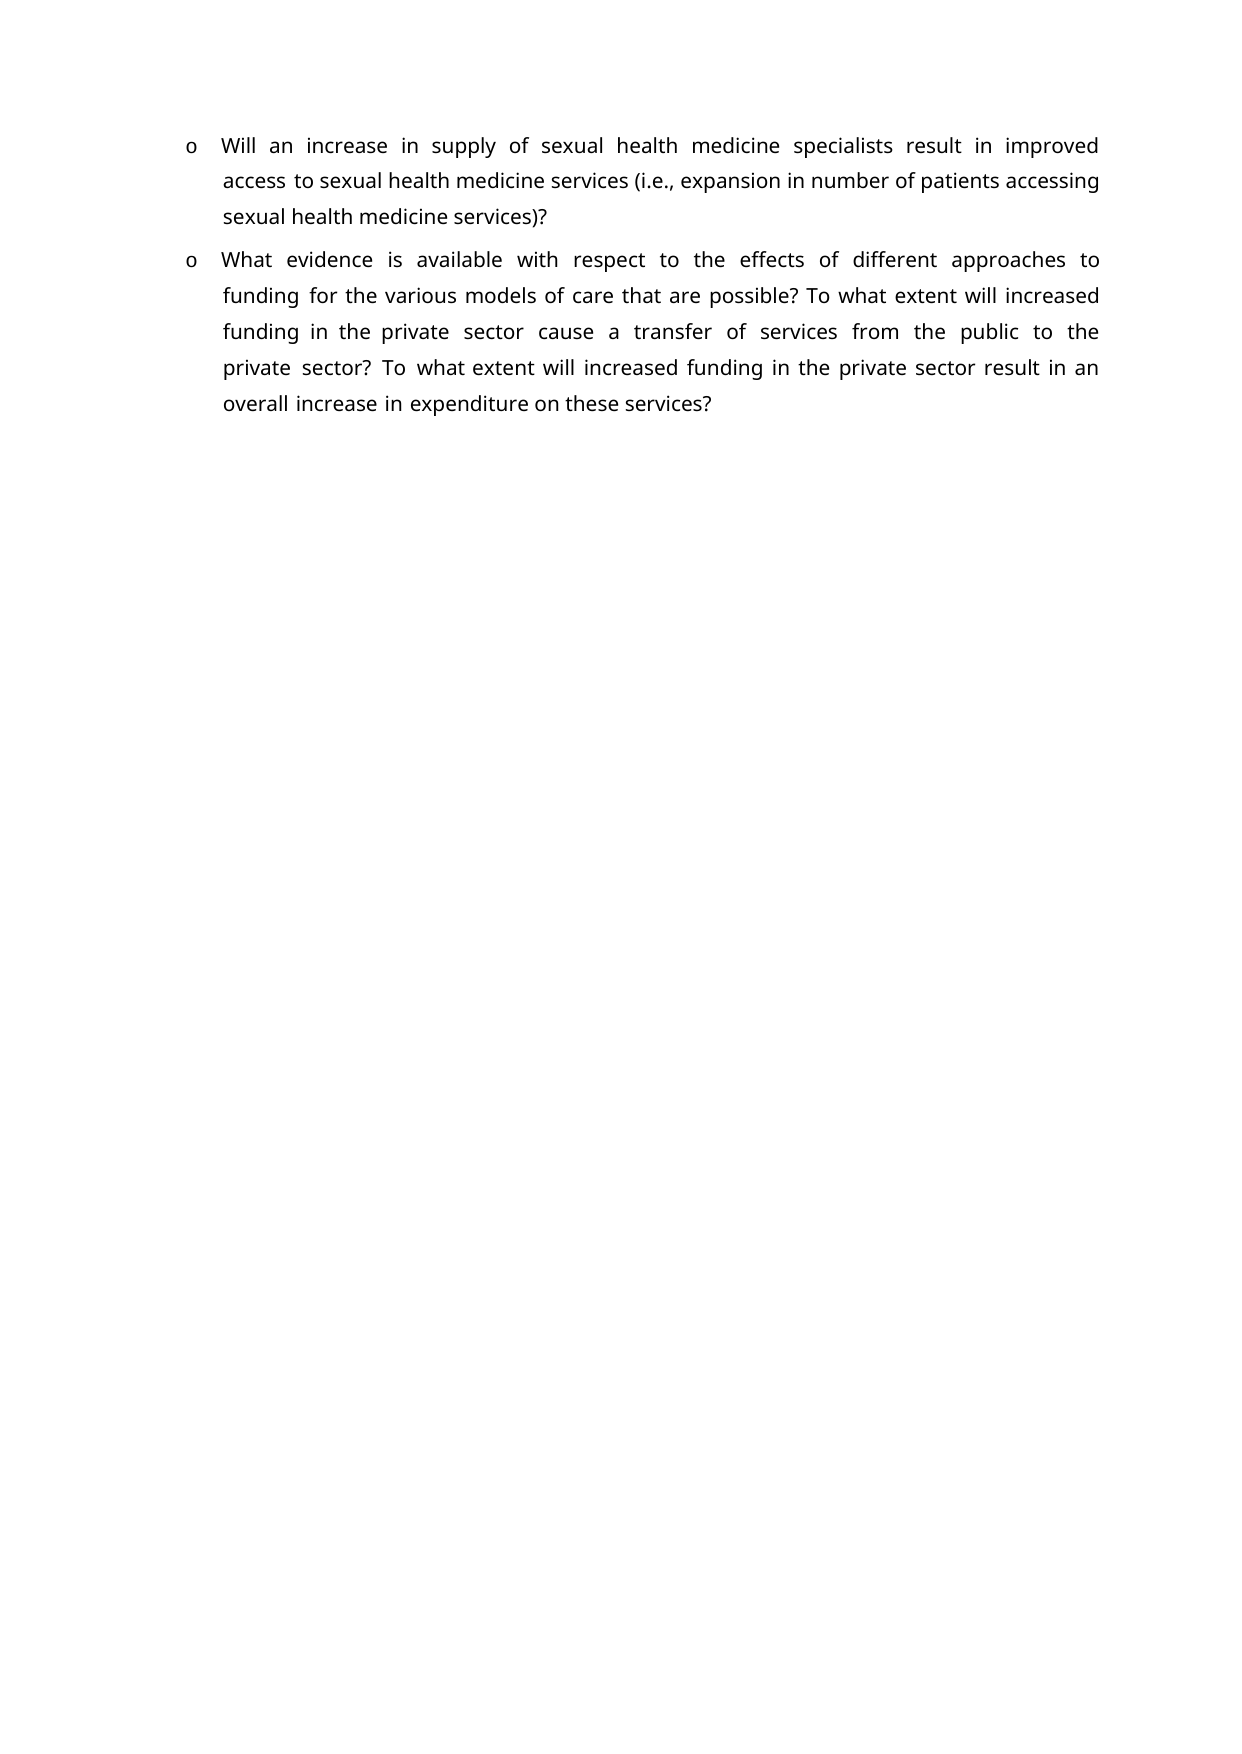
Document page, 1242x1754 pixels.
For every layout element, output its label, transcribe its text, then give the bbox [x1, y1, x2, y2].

text o Will an increase in supply of sexual health medicine specialists result in improved access to sexual health medicine services (i.e., expansion in number of patients accessing sexual health medicine services)? [185, 131, 1100, 231]
text o What evidence is available with respect to the effects of different approaches to funding for the various models of care that are possible? To what extent will increased funding in the private sector cause a transfer of services from the public to the private sector? To what extent will increased funding in the private sector result in an overall increase in expenditure on these services? [185, 245, 1100, 418]
